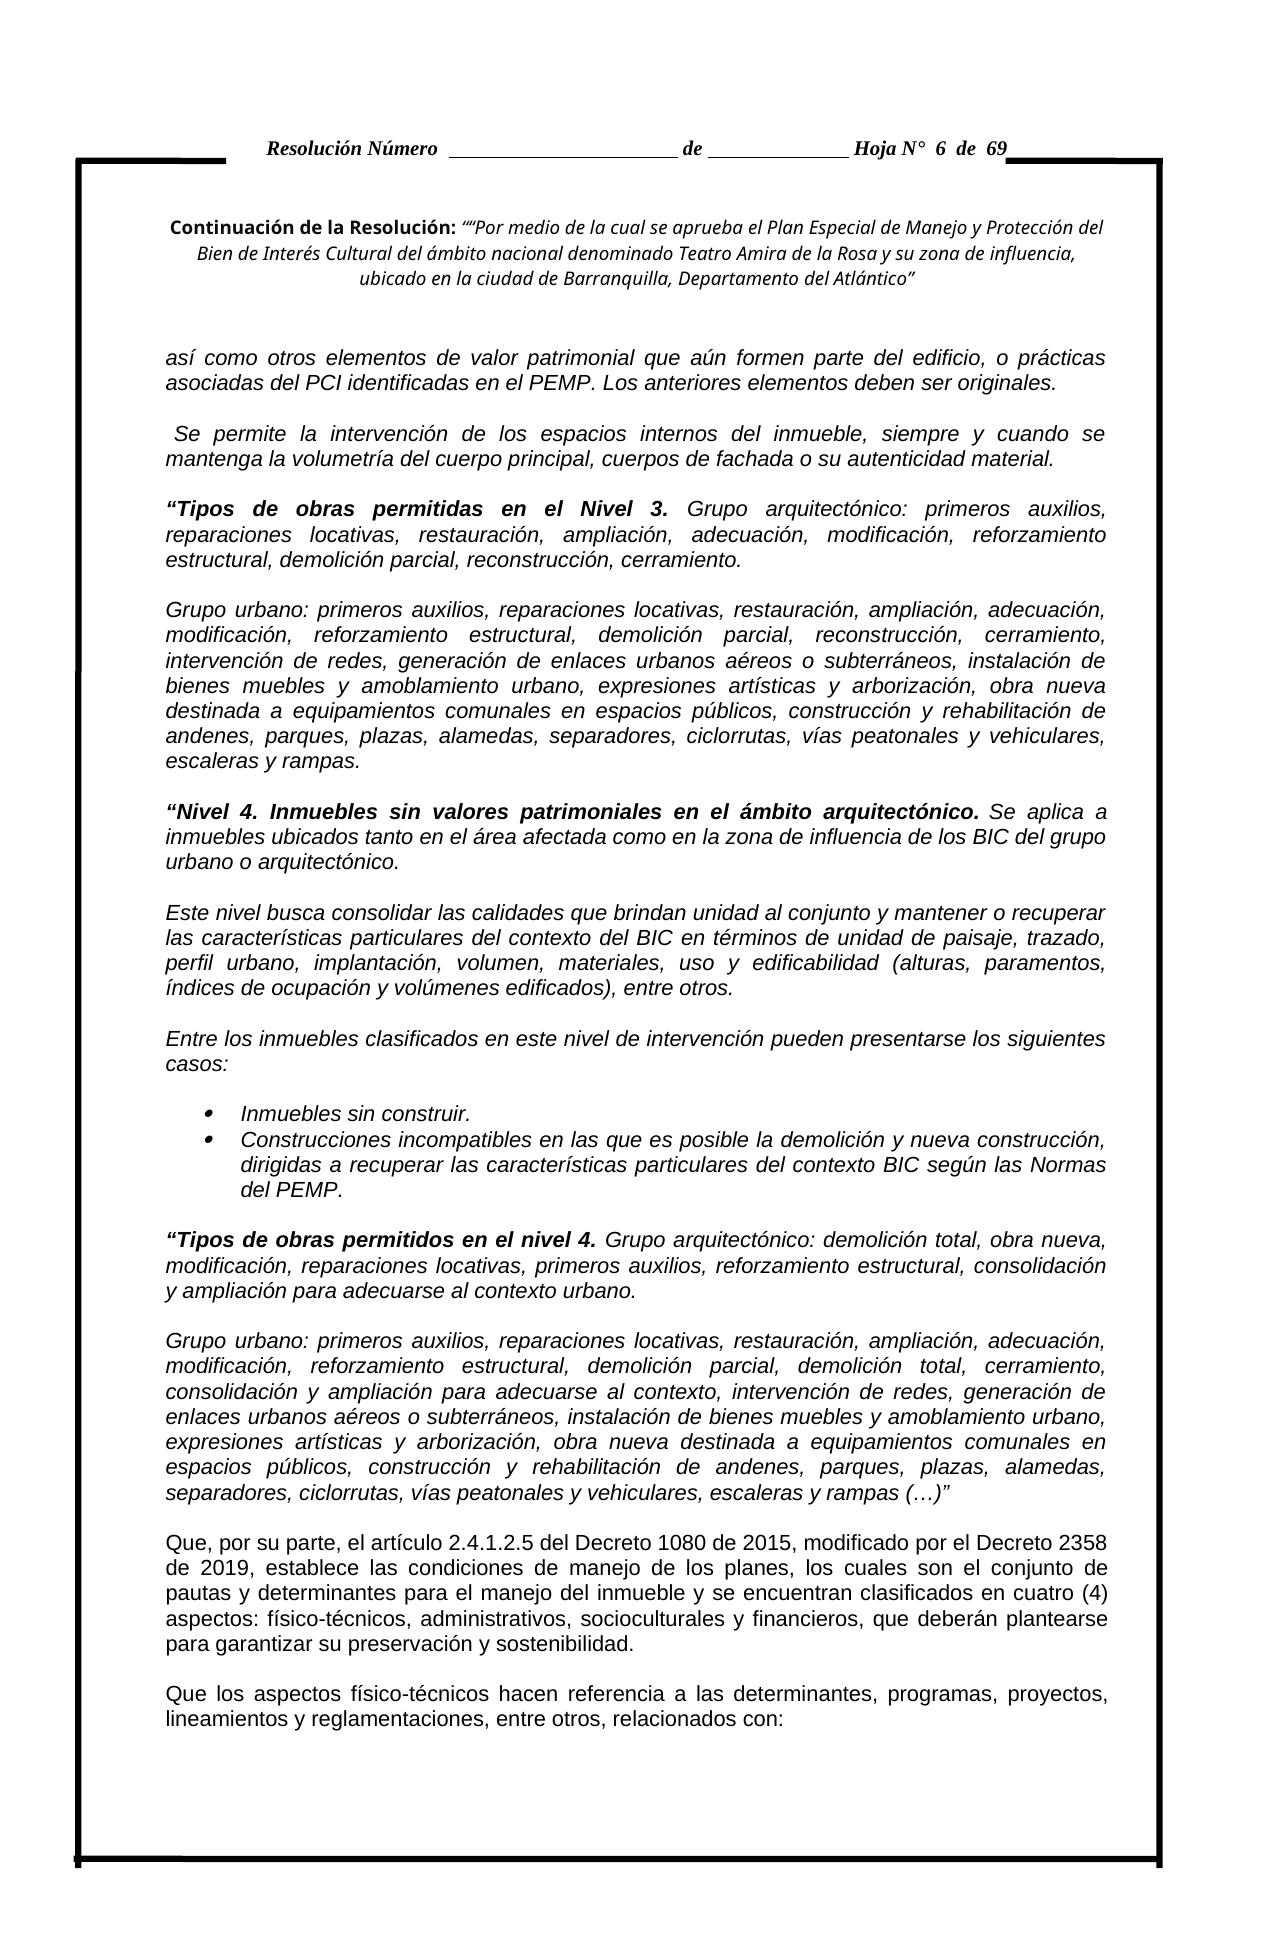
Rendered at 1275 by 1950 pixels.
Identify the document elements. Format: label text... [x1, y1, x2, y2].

list Inmuebles sin construir. [203, 1101, 1109, 1127]
text Grupo urbano: primeros auxilios, reparaciones locativas, restauración, ampliación, adecuación, modificación, reforzamiento estructural, demolición parcial, demolición total, cerramiento, consolidación y ampliación para adecuarse al contexto, intervención de redes, generación de enlaces urbanos aéreos o subterráneos, instalación de bienes muebles y amoblamiento urbano, expresiones artísticas y arborización, obra nueva destinada a equipamientos comunales en espacios públicos, construcción y rehabilitación de andenes, parques, plazas, alamedas, separadores, ciclorrutas, vías peatonales y vehiculares, escaleras y rampas (…)” [165, 1328, 1109, 1505]
text Que los aspectos físico-técnicos hacen referencia a las determinantes, programas, proyectos, lineamientos y reglamentaciones, entre otros, relacionados con: [165, 1681, 1109, 1732]
text “Tipos de obras permitidos en el nivel 4. Grupo arquitectónico: demolición total, obra nueva, modificación, reparaciones locativas, primeros auxilios, reforzamiento estructural, consolidación y ampliación para adecuarse al contexto urbano. [165, 1227, 1109, 1303]
text Grupo urbano: primeros auxilios, reparaciones locativas, restauración, ampliación, adecuación, modificación, reforzamiento estructural, demolición parcial, reconstrucción, cerramiento, intervención de redes, generación de enlaces urbanos aéreos o subterráneos, instalación de bienes muebles y amoblamiento urbano, expresiones artísticas y arborización, obra nueva destinada a equipamientos comunales en espacios públicos, construcción y rehabilitación de andenes, parques, plazas, alamedas, separadores, ciclorrutas, vías peatonales y vehiculares, escaleras y rampas. [165, 597, 1109, 774]
text Este nivel busca consolidar las calidades que brindan unidad al conjunto y mantener o recuperar las características particulares del contexto del BIC en términos de unidad de paisaje, trazado, perfil urbano, implantación, volumen, materiales, uso y edificabilidad (alturas, paramentos, índices de ocupación y volúmenes edificados), entre otros. [165, 900, 1109, 1001]
text Entre los inmuebles clasificados en este nivel de intervención pueden presentarse los siguientes casos: [165, 1026, 1109, 1076]
text Que, por su parte, el artículo 2.4.1.2.5 del Decreto 1080 de 2015, modificado por el Decreto 2358 de 2019, establece las condiciones de manejo de los planes, los cuales son el conjunto de pautas y determinantes para el manejo del inmueble y se encuentran clasificados en cuatro (4) aspectos: físico-técnicos, administrativos, socioculturales y financieros, que deberán plantearse para garantizar su preservación y sostenibilidad. [165, 1530, 1109, 1656]
text “Tipos de obras permitidas en el Nivel 3. Grupo arquitectónico: primeros auxilios, reparaciones locativas, restauración, ampliación, adecuación, modificación, reforzamiento estructural, demolición parcial, reconstrucción, cerramiento. [165, 496, 1109, 572]
text Se permite la intervención de los espacios internos del inmueble, siempre y cuando se mantenga la volumetría del cuerpo principal, cuerpos de fachada o su autenticidad material. [165, 421, 1109, 471]
text “Nivel 4. Inmuebles sin valores patrimoniales en el ámbito arquitectónico. Se aplica a inmuebles ubicados tanto en el área afectada como en la zona de influencia de los BIC del grupo urbano o arquitectónico. [165, 799, 1109, 874]
list Construcciones incompatibles en las que es posible la demolición y nueva construcción, dirigidas a recuperar las características particulares del contexto BIC según las Normas del PEMP. [203, 1127, 1109, 1202]
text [165, 345, 1109, 396]
